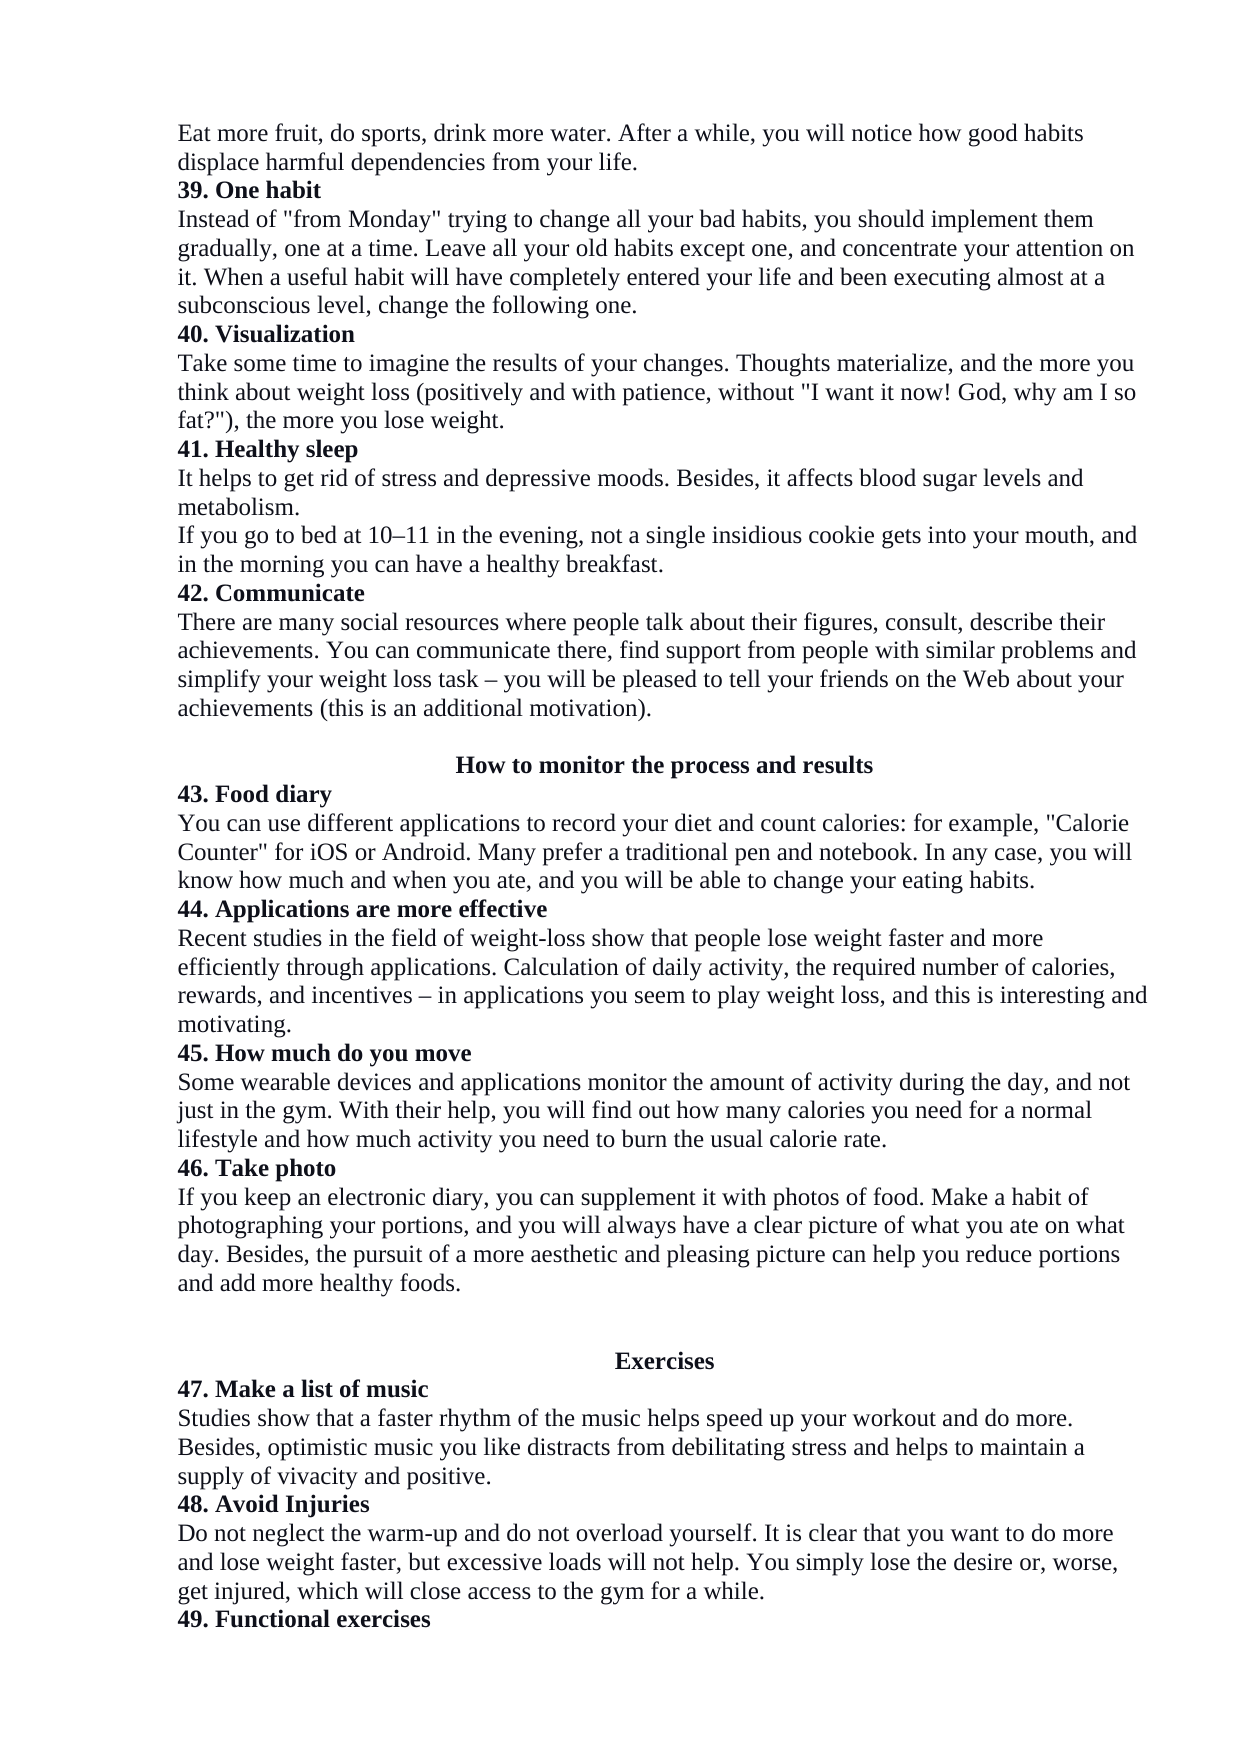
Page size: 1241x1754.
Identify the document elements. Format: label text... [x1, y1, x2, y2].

text Eat more fruit, do sports, drink more water. After a while, you will notice how good habits displace harmful dependencies from your life. [177, 118, 1152, 176]
text 47. Make a list of music [177, 1374, 1152, 1403]
text Recent studies in the field of weight-loss show that people lose weight faster and more efficiently through applications. Calculation of daily activity, the required number of calories, rewards, and incentives – in applications you seem to play weight loss, and this is interesting and motivating. [177, 923, 1152, 1038]
text Studies show that a faster rhythm of the music helps speed up your workout and do more. Besides, optimistic music you like distracts from debilitating stress and helps to maintain a supply of vivacity and positive. [177, 1403, 1152, 1489]
text 42. Communicate [177, 578, 1152, 607]
text There are many social resources where people talk about their figures, consult, describe their achievements. You can communicate there, find support from people with similar problems and simplify your weight loss task – you will be pleased to tell your friends on the Web about your achievements (this is an additional motivation). [177, 607, 1152, 722]
text How to monitor the process and results [177, 751, 1152, 779]
text 40. Visualization [177, 319, 1152, 348]
text Take some time to imagine the results of your changes. Thoughts materialize, and the more you think about weight loss (positively and with patience, without "I want it now! God, why am I so fat?"), the more you lose weight. [177, 348, 1152, 434]
text It helps to get rid of stress and depressive moods. Besides, it affects blood sugar levels and metabolism. [177, 463, 1152, 521]
text Instead of "from Monday" trying to change all your bad habits, you should implement them gradually, one at a time. Leave all your old habits except one, and concentrate your attention on it. When a useful habit will have completely entered your life and been executing almost at a subconscious level, change the following one. [177, 204, 1152, 319]
text 49. Functional exercises [177, 1604, 1152, 1633]
text 45. How much do you move [177, 1038, 1152, 1067]
text Exercises [177, 1346, 1152, 1374]
text 39. One habit [177, 176, 1152, 204]
text 43. Food diary [177, 779, 1152, 808]
text If you keep an electronic diary, you can supplement it with photos of food. Make a habit of photographing your portions, and you will always have a clear picture of what you ate on what day. Besides, the pursuit of a more aesthetic and pleasing picture can help you reduce portions and add more healthy foods. [177, 1182, 1152, 1297]
text 48. Avoid Injuries [177, 1489, 1152, 1518]
text Do not neglect the warm-up and do not overload yourself. It is clear that you want to do more and lose weight faster, but excessive loads will not help. You simply lose the desire or, worse, get injured, which will close access to the gym for a while. [177, 1518, 1152, 1604]
text You can use different applications to record your diet and count calories: for example, "Calorie Counter" for iOS or Android. Many prefer a traditional pen and notebook. In any case, you will know how much and when you ate, and you will be able to change your eating habits. [177, 808, 1152, 894]
text 46. ​​Take photo [177, 1153, 1152, 1182]
text 41. Healthy sleep [177, 434, 1152, 463]
text If you go to bed at 10–11 in the evening, not a single insidious cookie gets into your mouth, and in the morning you can have a healthy breakfast. [177, 521, 1152, 578]
text 44. Applications are more effective [177, 894, 1152, 923]
text Some wearable devices and applications monitor the amount of activity during the day, and not just in the gym. With their help, you will find out how many calories you need for a normal lifestyle and how much activity you need to burn the usual calorie rate. [177, 1067, 1152, 1153]
